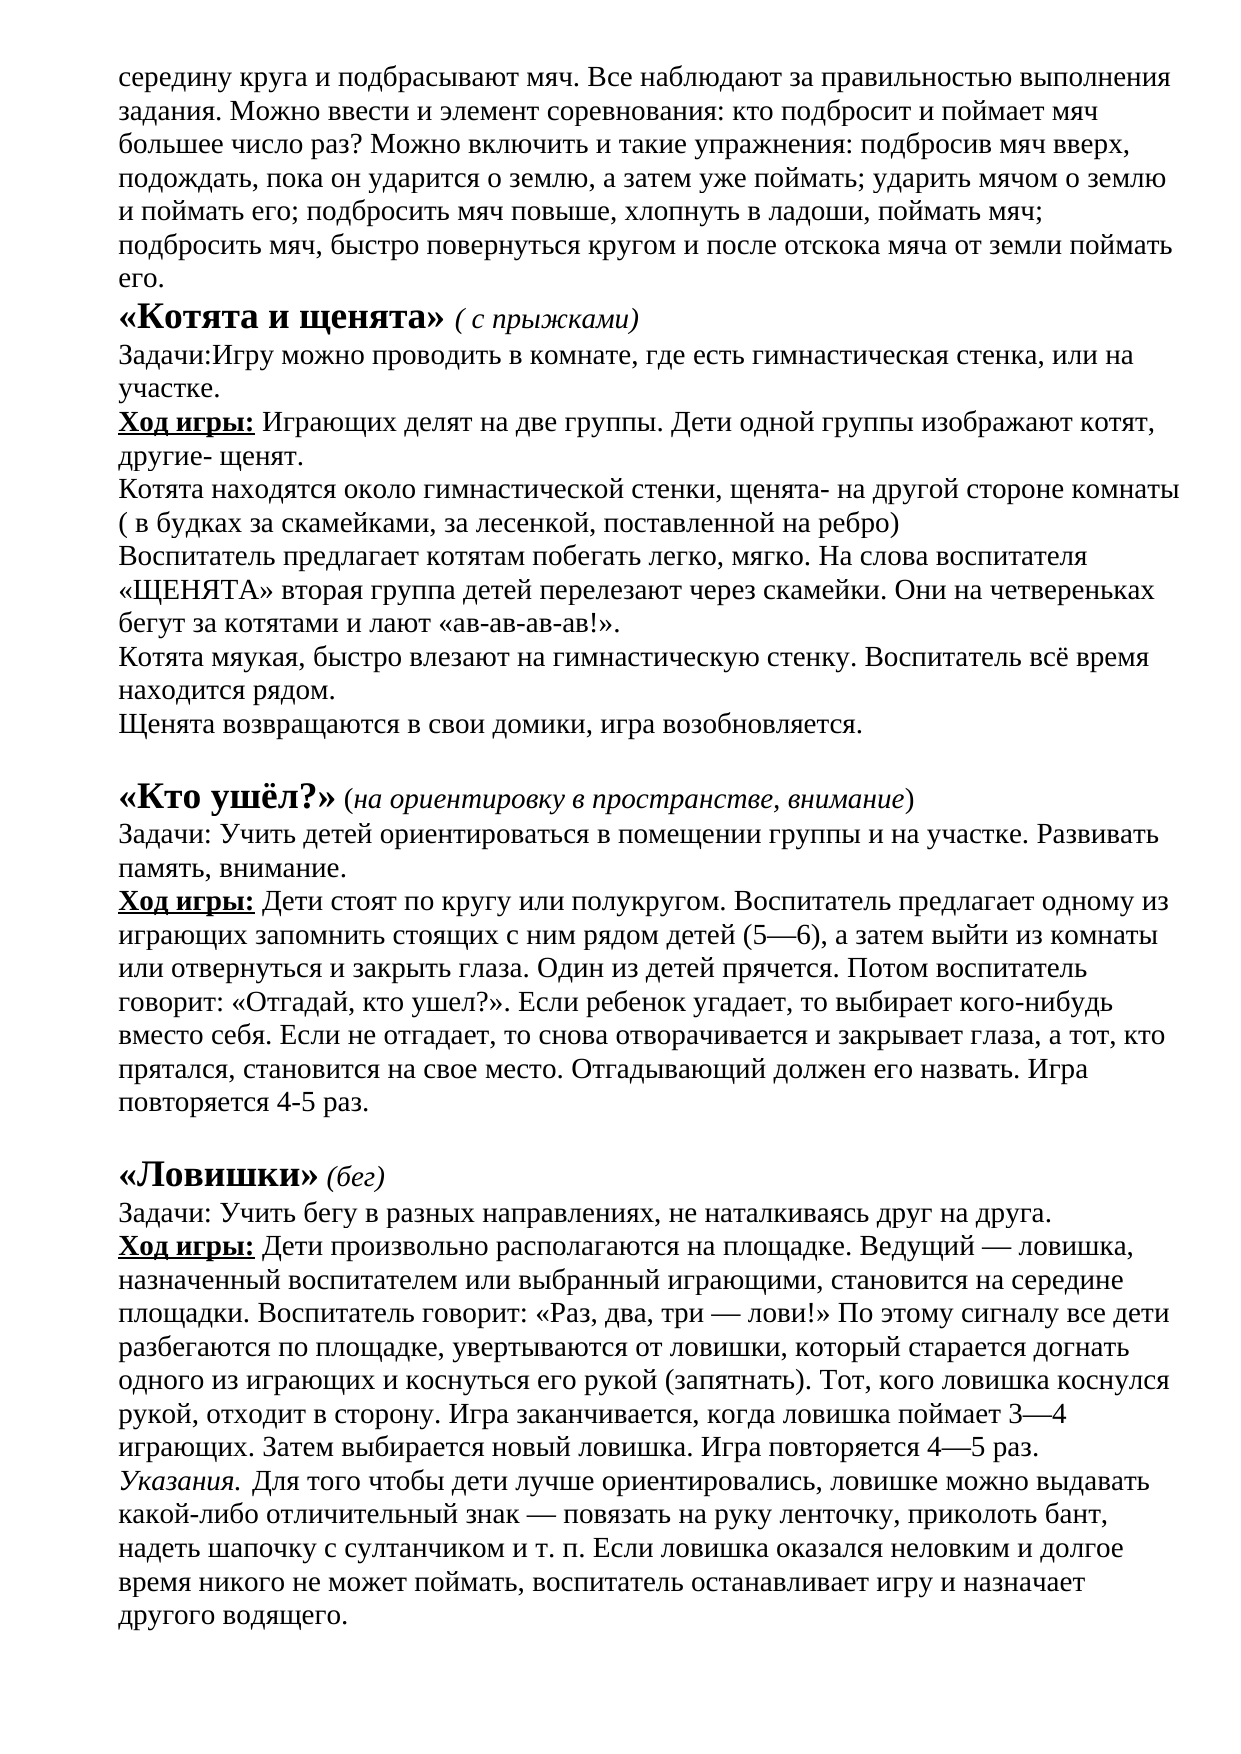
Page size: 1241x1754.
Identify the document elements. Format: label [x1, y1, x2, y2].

text [118, 59, 1181, 1659]
